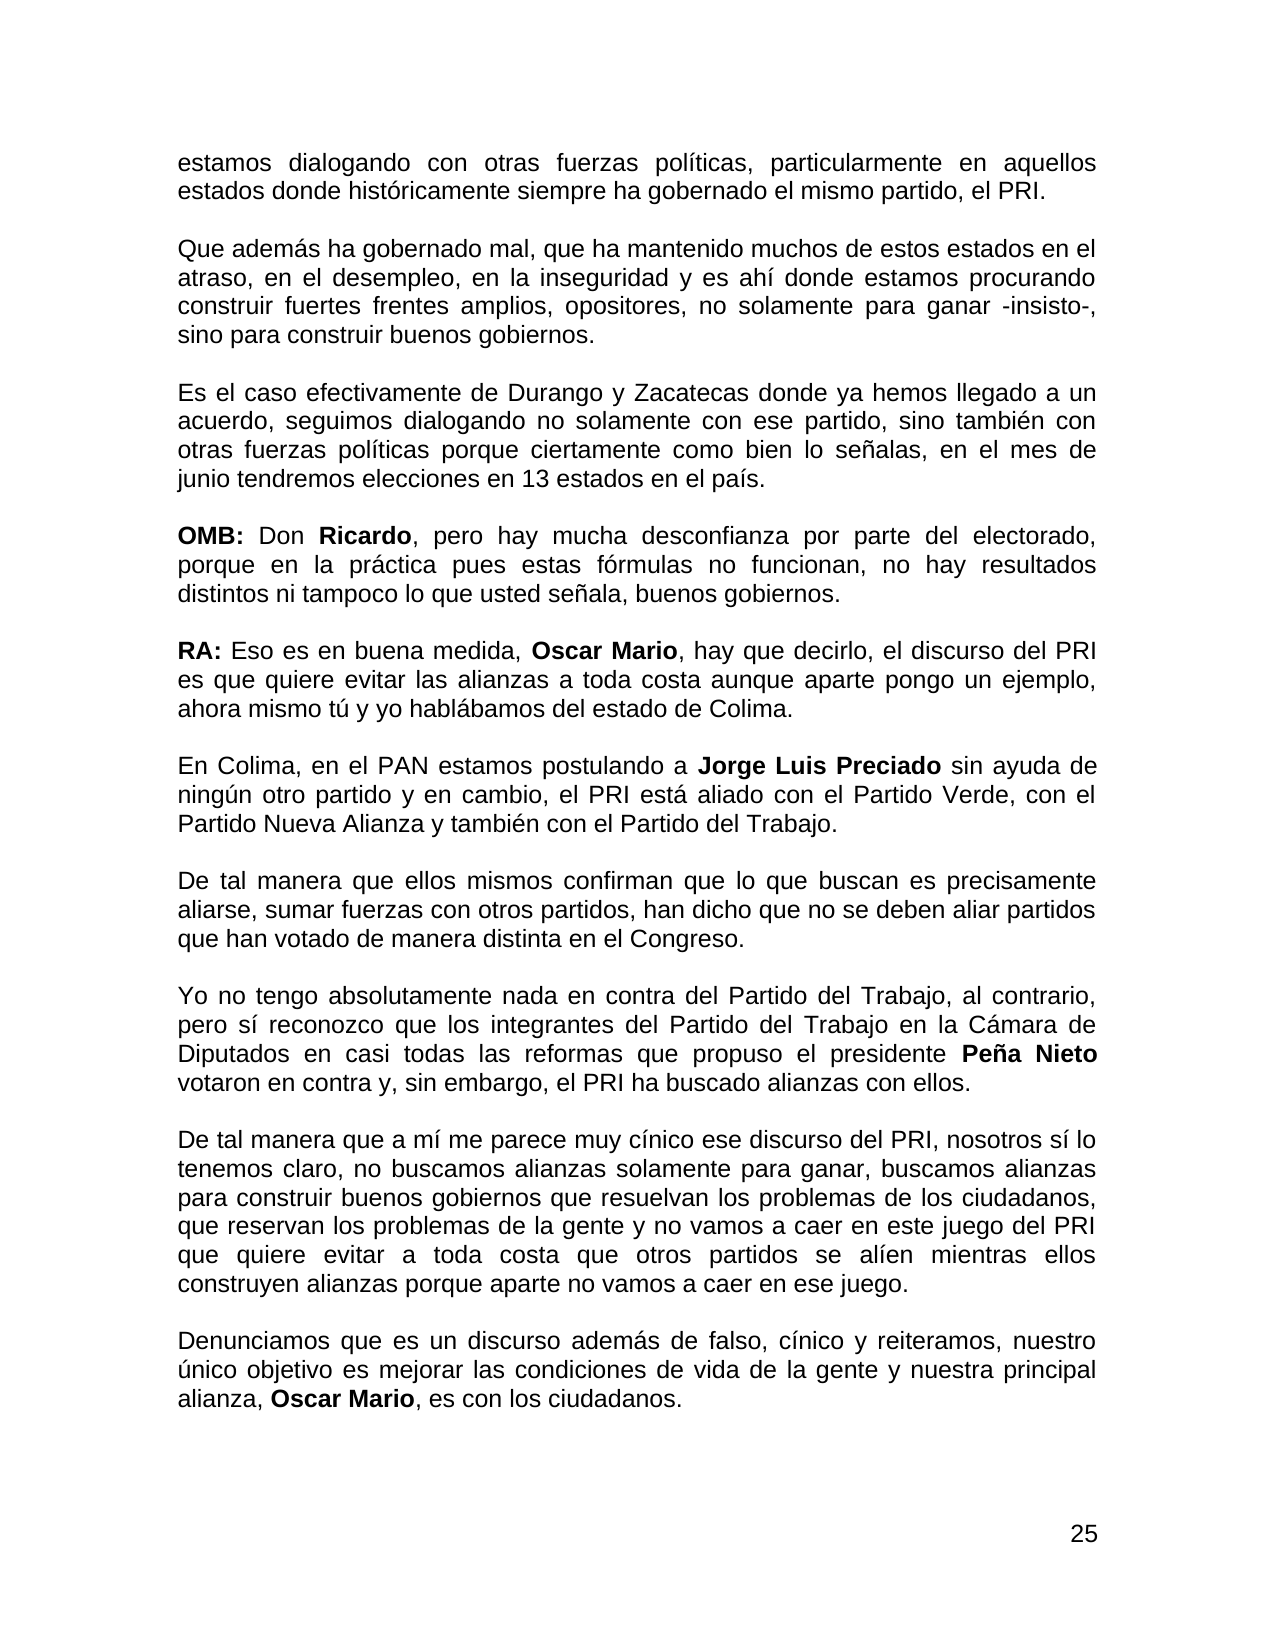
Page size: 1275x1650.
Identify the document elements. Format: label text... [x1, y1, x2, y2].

text Es el caso efectivamente de Durango y Zacatecas donde ya hemos llegado a un acuerdo, seguimos dialogando no solamente con ese partido, sino también con otras fuerzas políticas porque ciertamente como bien lo señalas, en el mes de junio tendremos elecciones en 13 estados en el país. [177, 378, 1098, 493]
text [177, 148, 1098, 205]
text En Colima, en el PAN estamos postulando a Jorge Luis Preciado sin ayuda de ningún otro partido y en cambio, el PRI está aliado con el Partido Verde, con el Partido Nueva Alianza y también con el Partido del Trabajo. [177, 751, 1098, 838]
text De tal manera que ellos mismos confirman que lo que buscan es precisamente aliarse, sumar fuerzas con otros partidos, han dicho que no se deben aliar partidos que han votado de manera distinta en el Congreso. [177, 866, 1098, 953]
text OMB: Don Ricardo, pero hay mucha desconfianza por parte del electorado, porque en la práctica pues estas fórmulas no funcionan, no hay resultados distintos ni tampoco lo que usted señala, buenos gobiernos. [177, 521, 1098, 608]
text Yo no tengo absolutamente nada en contra del Partido del Trabajo, al contrario, pero sí reconozco que los integrantes del Partido del Trabajo en la Cámara de Diputados en casi todas las reformas que propuso el presidente Peña Nieto votaron en contra y, sin embargo, el PRI ha buscado alianzas con ellos. [177, 981, 1098, 1096]
text RA: Eso es en buena medida, Oscar Mario, hay que decirlo, el discurso del PRI es que quiere evitar las alianzas a toda costa aunque aparte pongo un ejemplo, ahora mismo tú y yo hablábamos del estado de Colima. [177, 636, 1098, 723]
text Denunciamos que es un discurso además de falso, cínico y reiteramos, nuestro único objetivo es mejorar las condiciones de vida de la gente y nuestra principal alianza, Oscar Mario, es con los ciudadanos. [177, 1326, 1098, 1413]
text De tal manera que a mí me parece muy cínico ese discurso del PRI, nosotros sí lo tenemos claro, no buscamos alianzas solamente para ganar, buscamos alianzas para construir buenos gobiernos que resuelvan los problemas de los ciudadanos, que reservan los problemas de la gente y no vamos a caer en este juego del PRI que quiere evitar a toda costa que otros partidos se alíen mientras ellos construyen alianzas porque aparte no vamos a caer en ese juego. [177, 1125, 1098, 1298]
text Que además ha gobernado mal, que ha mantenido muchos de estos estados en el atraso, en el desempleo, en la inseguridad y es ahí donde estamos procurando construir fuertes frentes amplios, opositores, no solamente para ganar -insisto-, sino para construir buenos gobiernos. [177, 234, 1098, 349]
